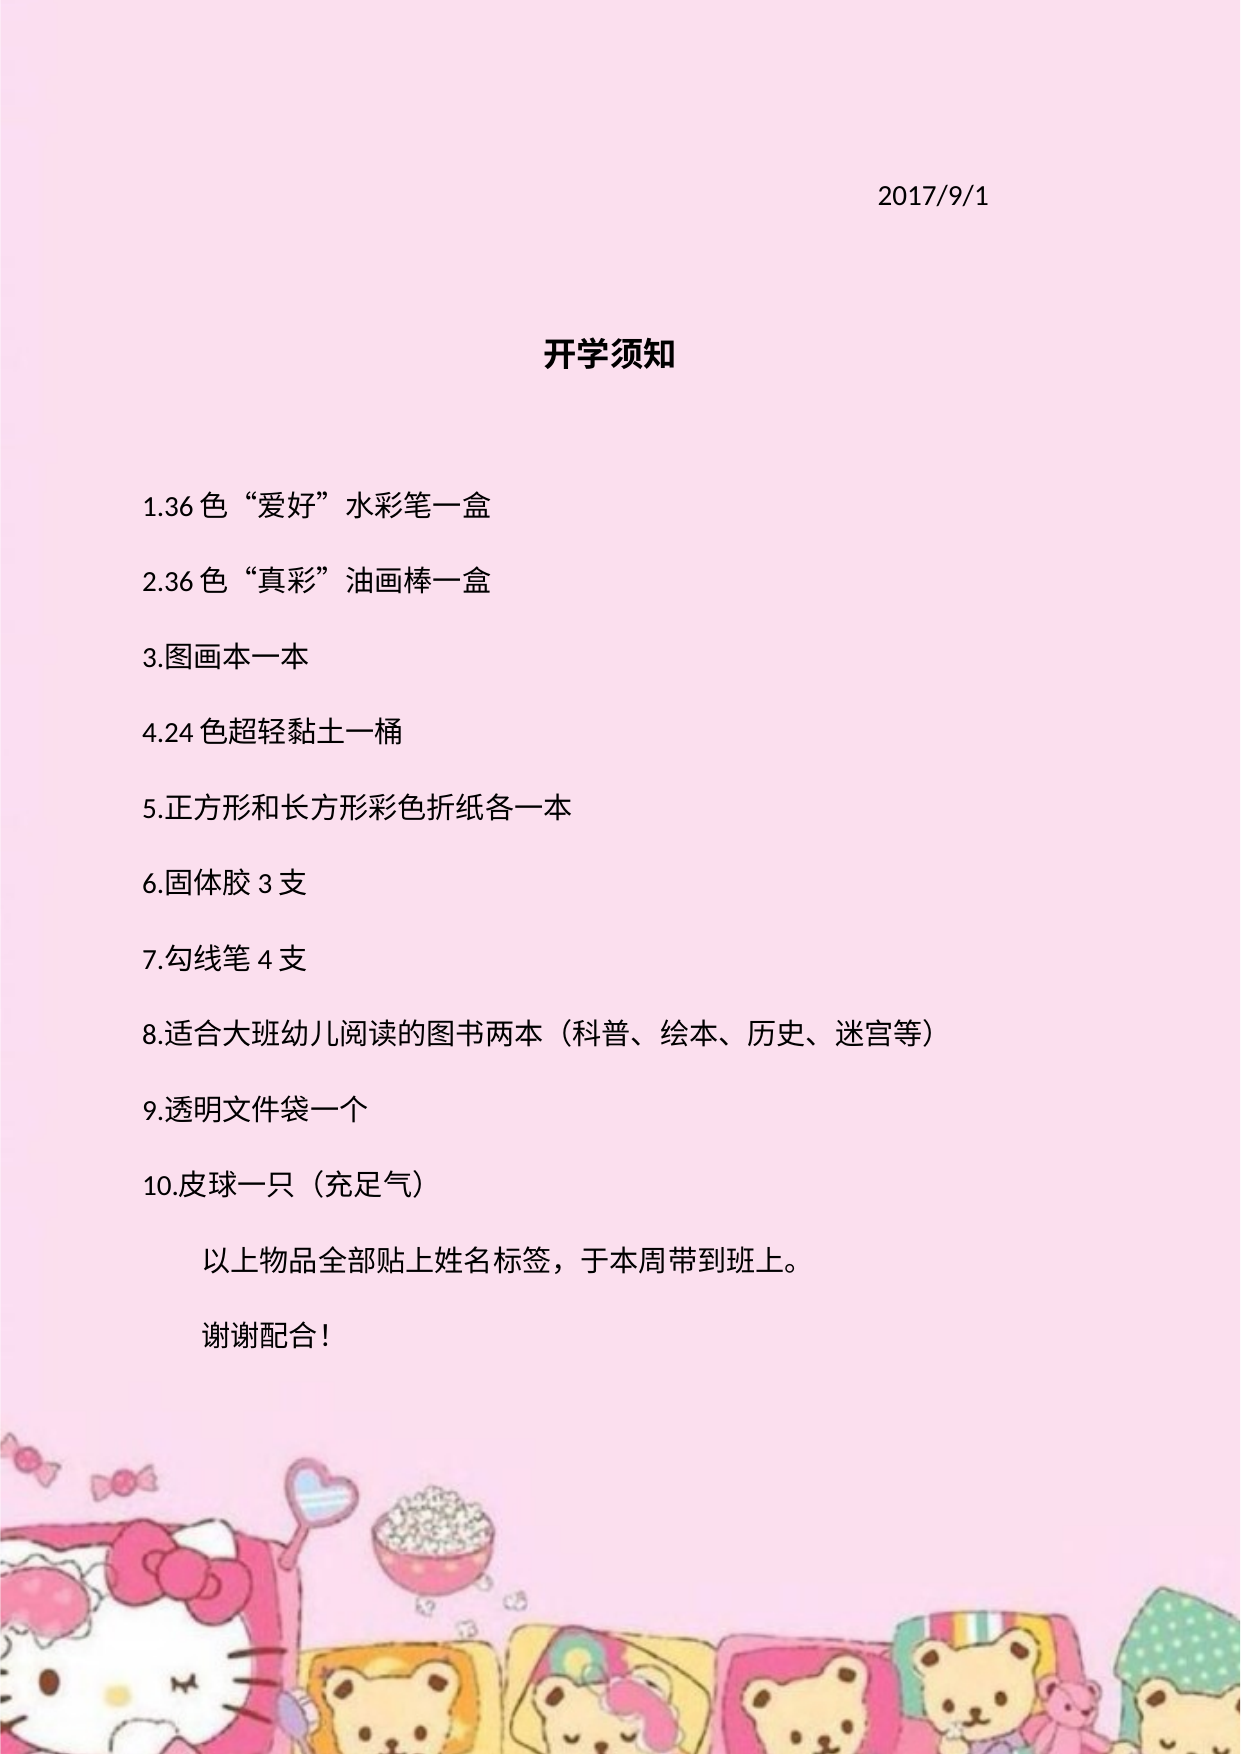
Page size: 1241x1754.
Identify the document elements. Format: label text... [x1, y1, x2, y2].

text 10.皮球一只（充足气） [142, 1150, 1098, 1215]
text 7.勾线笔4支 [142, 924, 1098, 989]
text 5.正方形和长方形彩色折纸各一本 [142, 773, 1098, 838]
text 2017/9/1 [142, 162, 1098, 227]
text 开学须知 [142, 320, 1098, 385]
text 以上物品全部贴上姓名标签，于本周带到班上。 [142, 1226, 1098, 1291]
text 3.图画本一本 [142, 622, 1098, 687]
text 8.适合大班幼儿阅读的图书两本（科普、绘本、历史、迷宫等） [142, 999, 1098, 1064]
picture [0, 0, 1241, 1754]
text 1.36色“爱好”水彩笔一盒 [142, 471, 1098, 536]
text 9.透明文件袋一个 [142, 1075, 1098, 1140]
text 4.24色超轻黏土一桶 [142, 697, 1098, 762]
text 6.固体胶3支 [142, 848, 1098, 913]
text 谢谢配合！ [142, 1301, 1098, 1366]
text 2.36色“真彩”油画棒一盒 [142, 546, 1098, 611]
